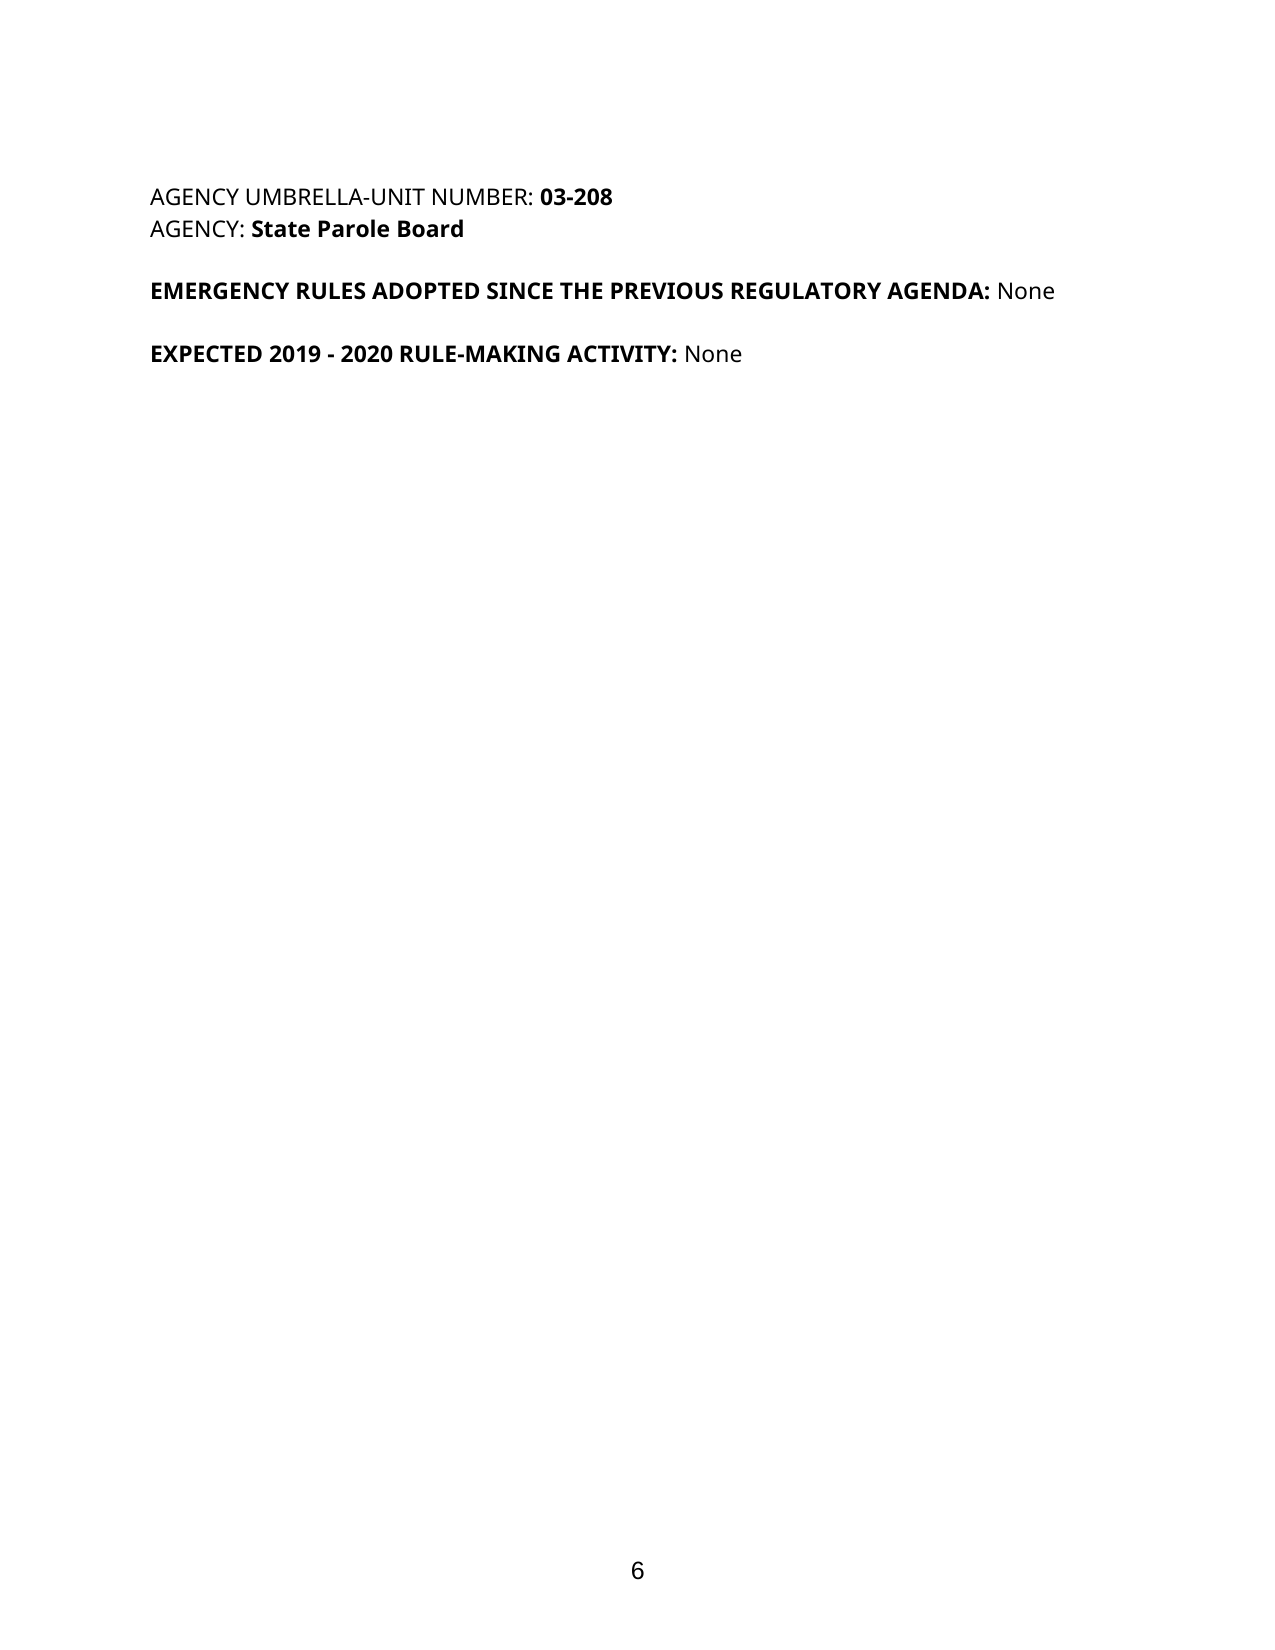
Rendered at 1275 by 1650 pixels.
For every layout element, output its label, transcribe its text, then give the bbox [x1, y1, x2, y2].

text EMERGENCY RULES ADOPTED SINCE THE PREVIOUS REGULATORY AGENDA: None [150, 275, 1162, 306]
text EXPECTED 2019 - 2020 RULE-MAKING ACTIVITY: None [150, 337, 1125, 369]
text AGENCY UMBRELLA-UNIT NUMBER: 03-208 [150, 181, 1125, 212]
text AGENCY: State Parole Board [150, 212, 1125, 244]
